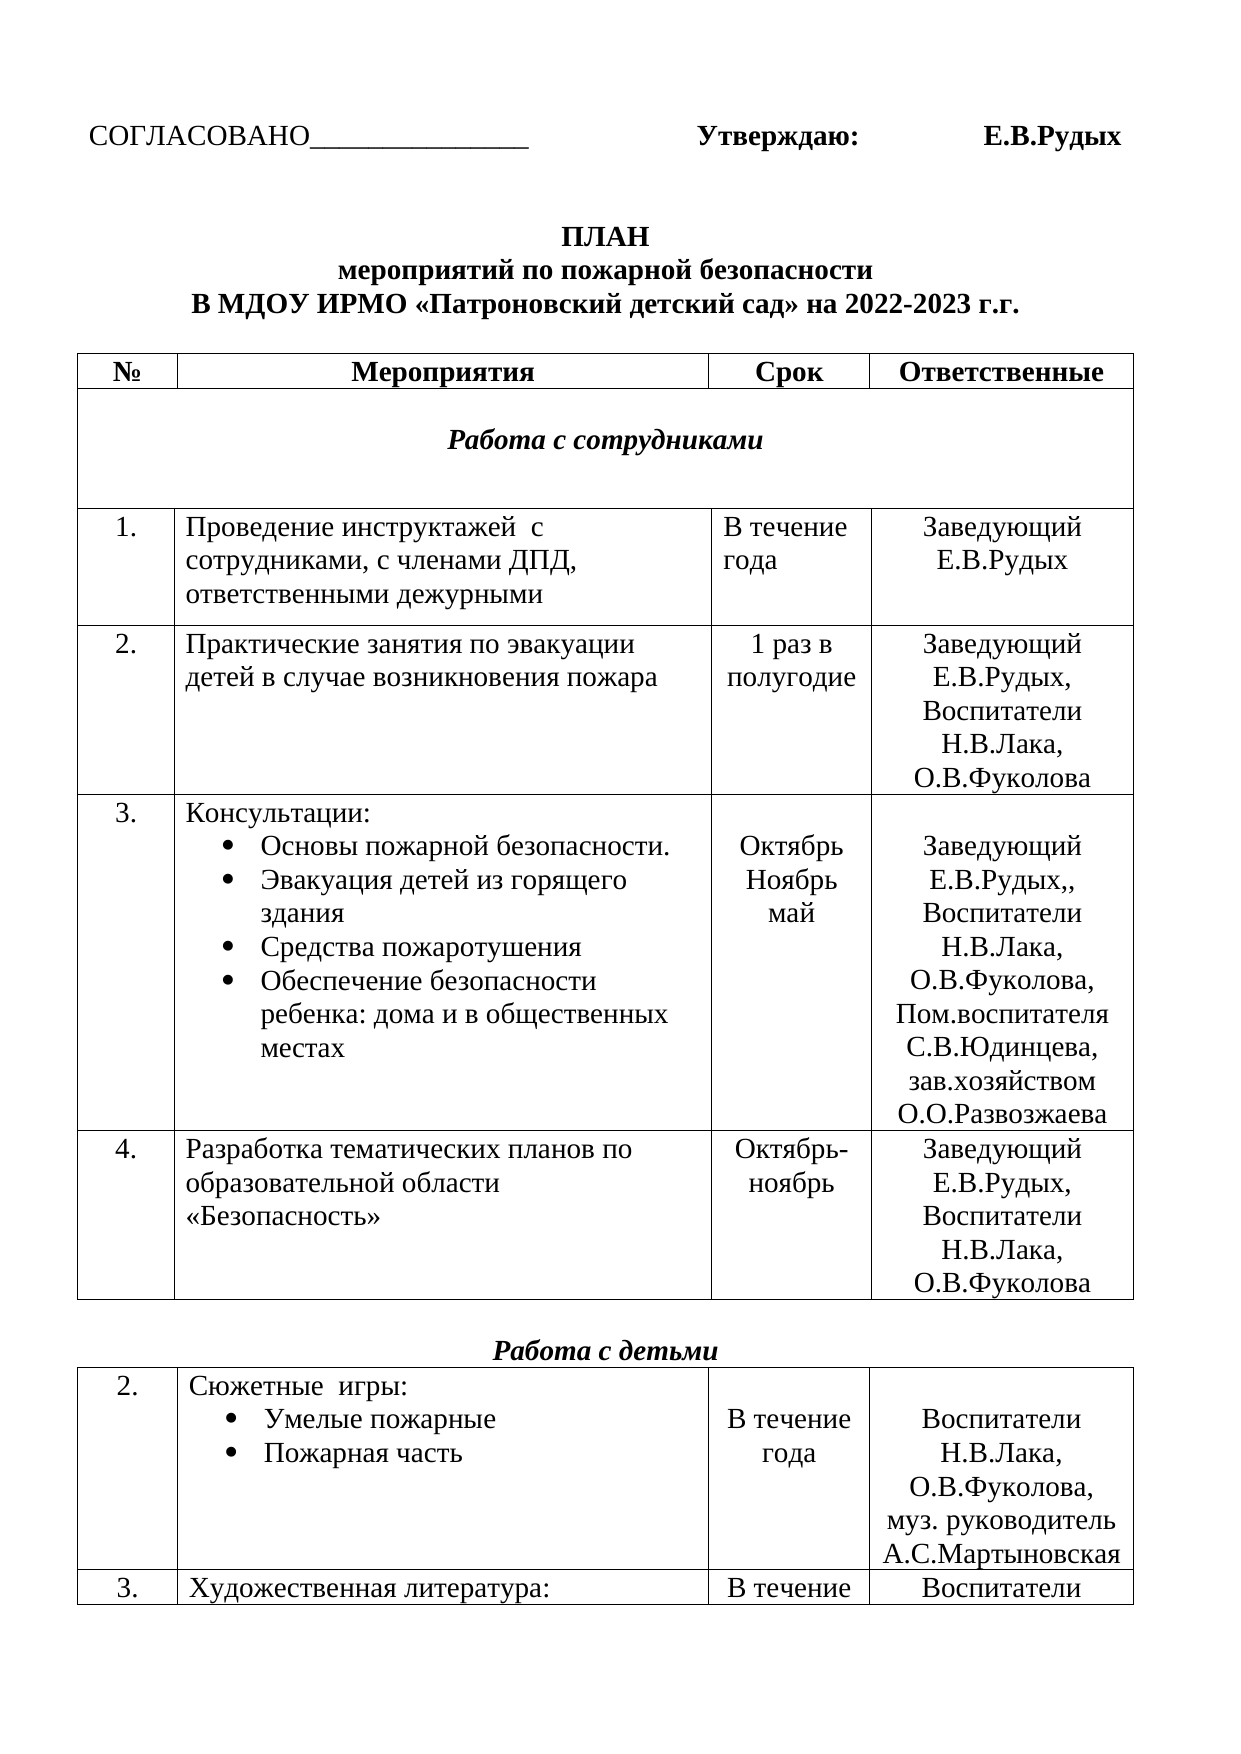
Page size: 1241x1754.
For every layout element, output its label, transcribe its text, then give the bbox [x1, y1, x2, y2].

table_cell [178, 1570, 708, 1604]
table_cell 4. [78, 1131, 174, 1299]
table_cell Заведующий Е.В.Рудых, Воспитатели Н.В.Лака, О.В.Фуколова [872, 626, 1133, 794]
table_header В течение года [709, 1368, 869, 1569]
table_cell Работа с сотрудниками [78, 389, 1133, 508]
table_header Срок [709, 354, 869, 387]
table_cell 3. [78, 795, 174, 1130]
text Работа с детьми [89, 1333, 1122, 1367]
table_cell Консультации: Основы пожарной безопасности. Эвакуация детей из горящего здания Средства пожаротушения Обеспечение безопасности ребенка: дома и в общественных местах [175, 795, 711, 1130]
table_cell Заведующий Е.В.Рудых,, Воспитатели Н.В.Лака, О.В.Фуколова, Пом.воспитателя С.В.Юдинцева, зав.хозяйством О.О.Развозжаева [872, 795, 1133, 1130]
table_header Мероприятия [178, 354, 708, 387]
table_cell Октябрь-ноябрь [712, 1131, 871, 1299]
table_cell Проведение инструктажей с сотрудниками, с членами ДПД, ответственными дежурными [175, 509, 711, 625]
table_cell Разработка тематических планов по образовательной области «Безопасность» [175, 1131, 711, 1299]
table_cell 2. [78, 626, 174, 794]
table_header 2. [78, 1368, 177, 1569]
text СОГЛАСОВАНО_______________ Утверждаю: Е.В.Рудых [89, 118, 1122, 152]
table_cell Октябрь Ноябрь май [712, 795, 871, 1130]
table_header Ответственные [870, 354, 1133, 387]
table_cell Заведующий Е.В.Рудых, Воспитатели Н.В.Лака, О.В.Фуколова [872, 1131, 1133, 1299]
text ПЛАН [89, 219, 1122, 252]
table_cell 3. [78, 1570, 177, 1604]
table_header Сюжетные игры: Умелые пожарные Пожарная часть [178, 1368, 708, 1569]
table_cell 1 раз в полугодие [712, 626, 871, 794]
text В МДОУ ИРМО «Патроновский детский сад» на 2022-2023 г.г. [89, 286, 1122, 319]
text мероприятий по пожарной безопасности [89, 252, 1122, 286]
table_header Воспитатели Н.В.Лака, О.В.Фуколова, муз. руководитель А.С.Мартыновская [870, 1368, 1133, 1569]
table_cell Практические занятия по эвакуации детей в случае возникновения пожара [175, 626, 711, 794]
table_cell В течение года [709, 1570, 869, 1604]
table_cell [870, 1570, 1133, 1604]
table_cell В течение года [712, 509, 871, 625]
table_cell 1. [78, 509, 174, 625]
table_cell Заведующий Е.В.Рудых [872, 509, 1133, 625]
table_header № [78, 354, 177, 387]
